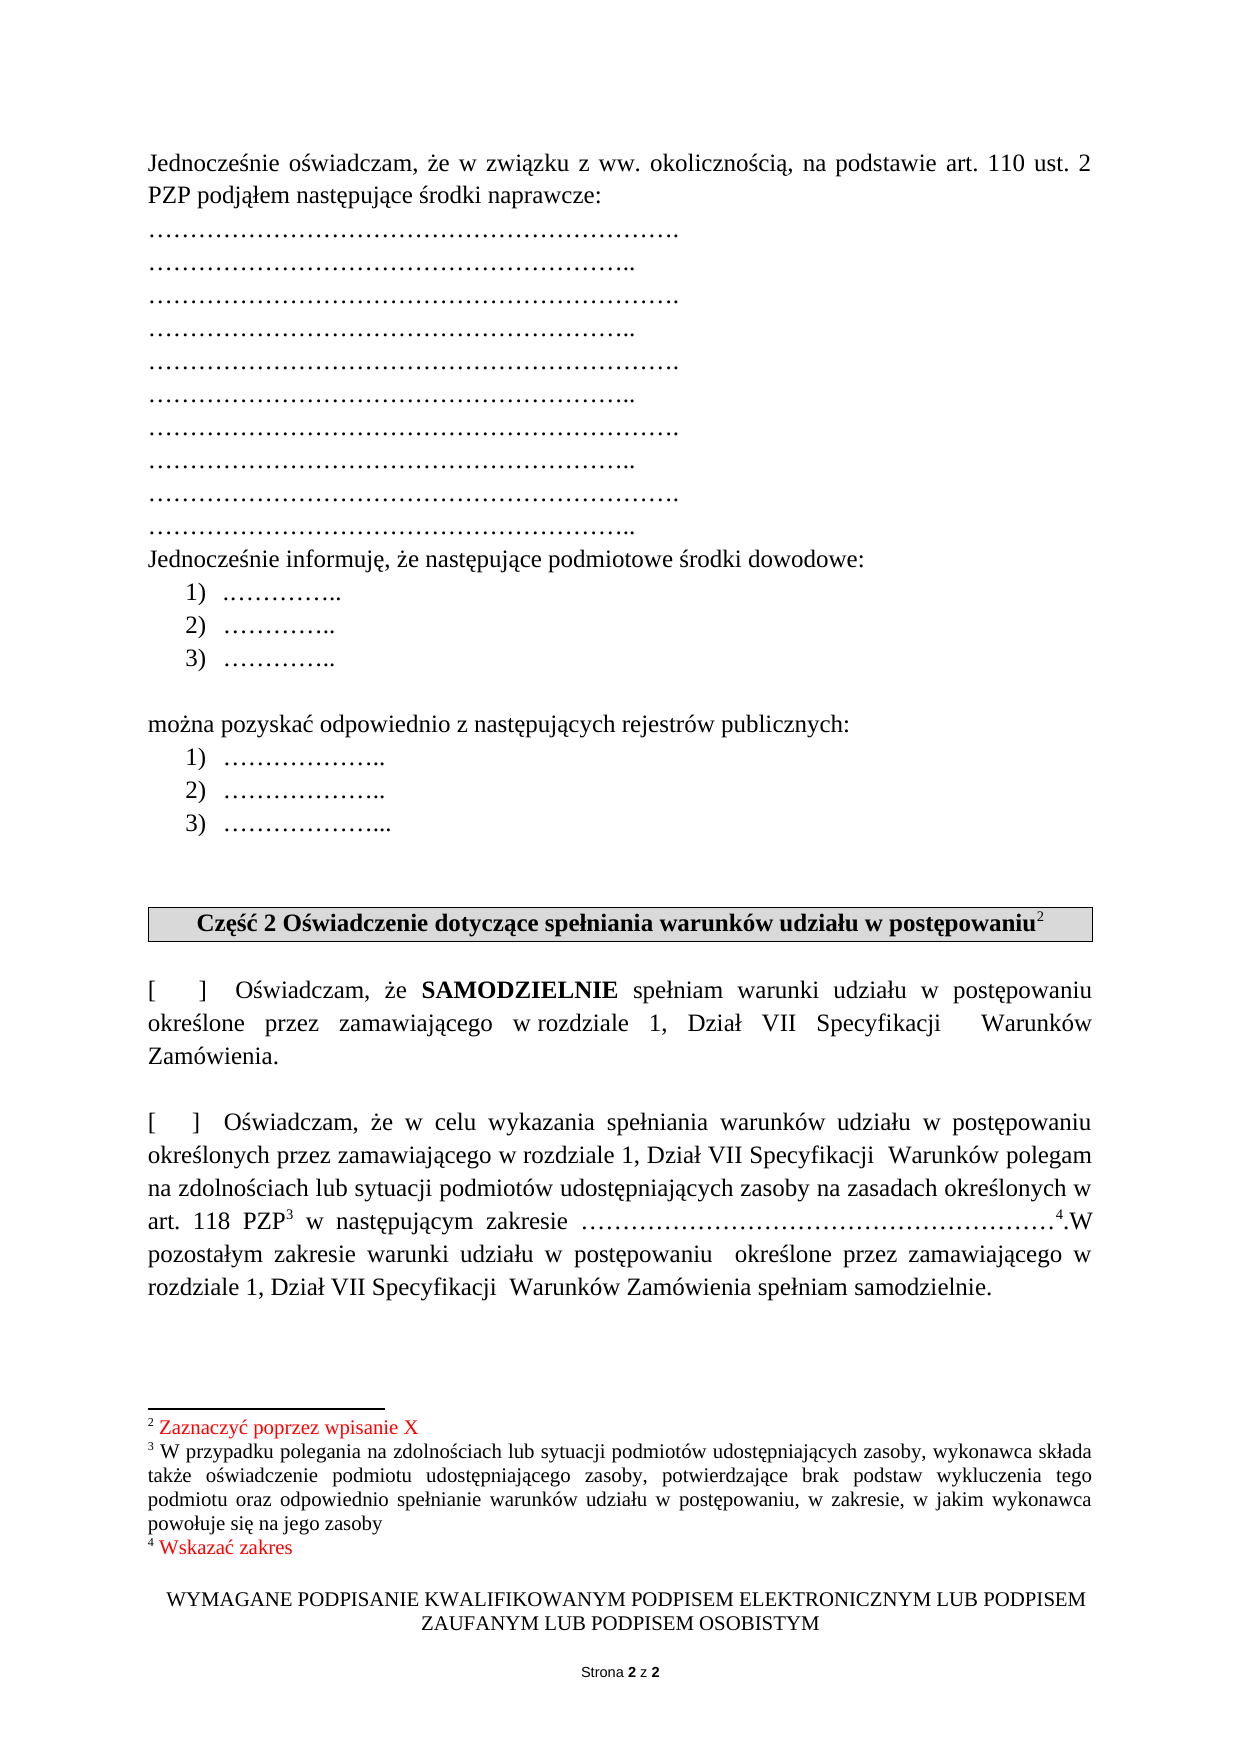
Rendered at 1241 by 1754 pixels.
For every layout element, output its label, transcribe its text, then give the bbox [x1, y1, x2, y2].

text można pozyskać odpowiednio z następujących rejestrów publicznych: [148, 709, 1093, 738]
text ……………………………………………………….…………………………………………………..……………………………………………………….…………………………………………………..……………………………………………………….…………………………………………………..……………………………………………………….…………………………………………………..……………………………………………………….………………………………………………….. [148, 214, 1093, 539]
list ………….. [185, 610, 1093, 639]
text [ ] Oświadczam, że SAMODZIELNIE spełniam warunki udziału w postępowaniu określone przez zamawiającego w rozdziale 1, Dział VII Specyfikacji Warunków Zamówienia. [148, 975, 1093, 1069]
list ………….. [185, 643, 1093, 672]
list .………….. [185, 577, 1093, 606]
list ………………... [185, 808, 1093, 837]
text Jednocześnie informuję, że następujące podmiotowe środki dowodowe: [148, 544, 1093, 573]
list ……………….. [185, 775, 1093, 804]
text Jednocześnie oświadczam, że w związku z ww. okolicznością, na podstawie art. 110 ust. 2 PZP podjąłem następujące środki naprawcze: [148, 148, 1093, 209]
text [ ] Oświadczam, że w celu wykazania spełniania warunków udziału w postępowaniu określonych przez zamawiającego w rozdziale 1, Dział VII Specyfikacji Warunków polegam na zdolnościach lub sytuacji podmiotów udostępniających zasoby na zasadach określonych w art. 118 PZP w następującym zakresie ………………………………………………….W pozostałym zakresie warunki udziału w postępowaniu określone przez zamawiającego w rozdziale 1, Dział VII Specyfikacji Warunków Zamówienia spełniam samodzielnie. [148, 1107, 1093, 1301]
table_header Część 2 Oświadczenie dotyczące spełniania warunków udziału w postępowaniu [149, 908, 1092, 941]
list ……………….. [185, 742, 1093, 771]
